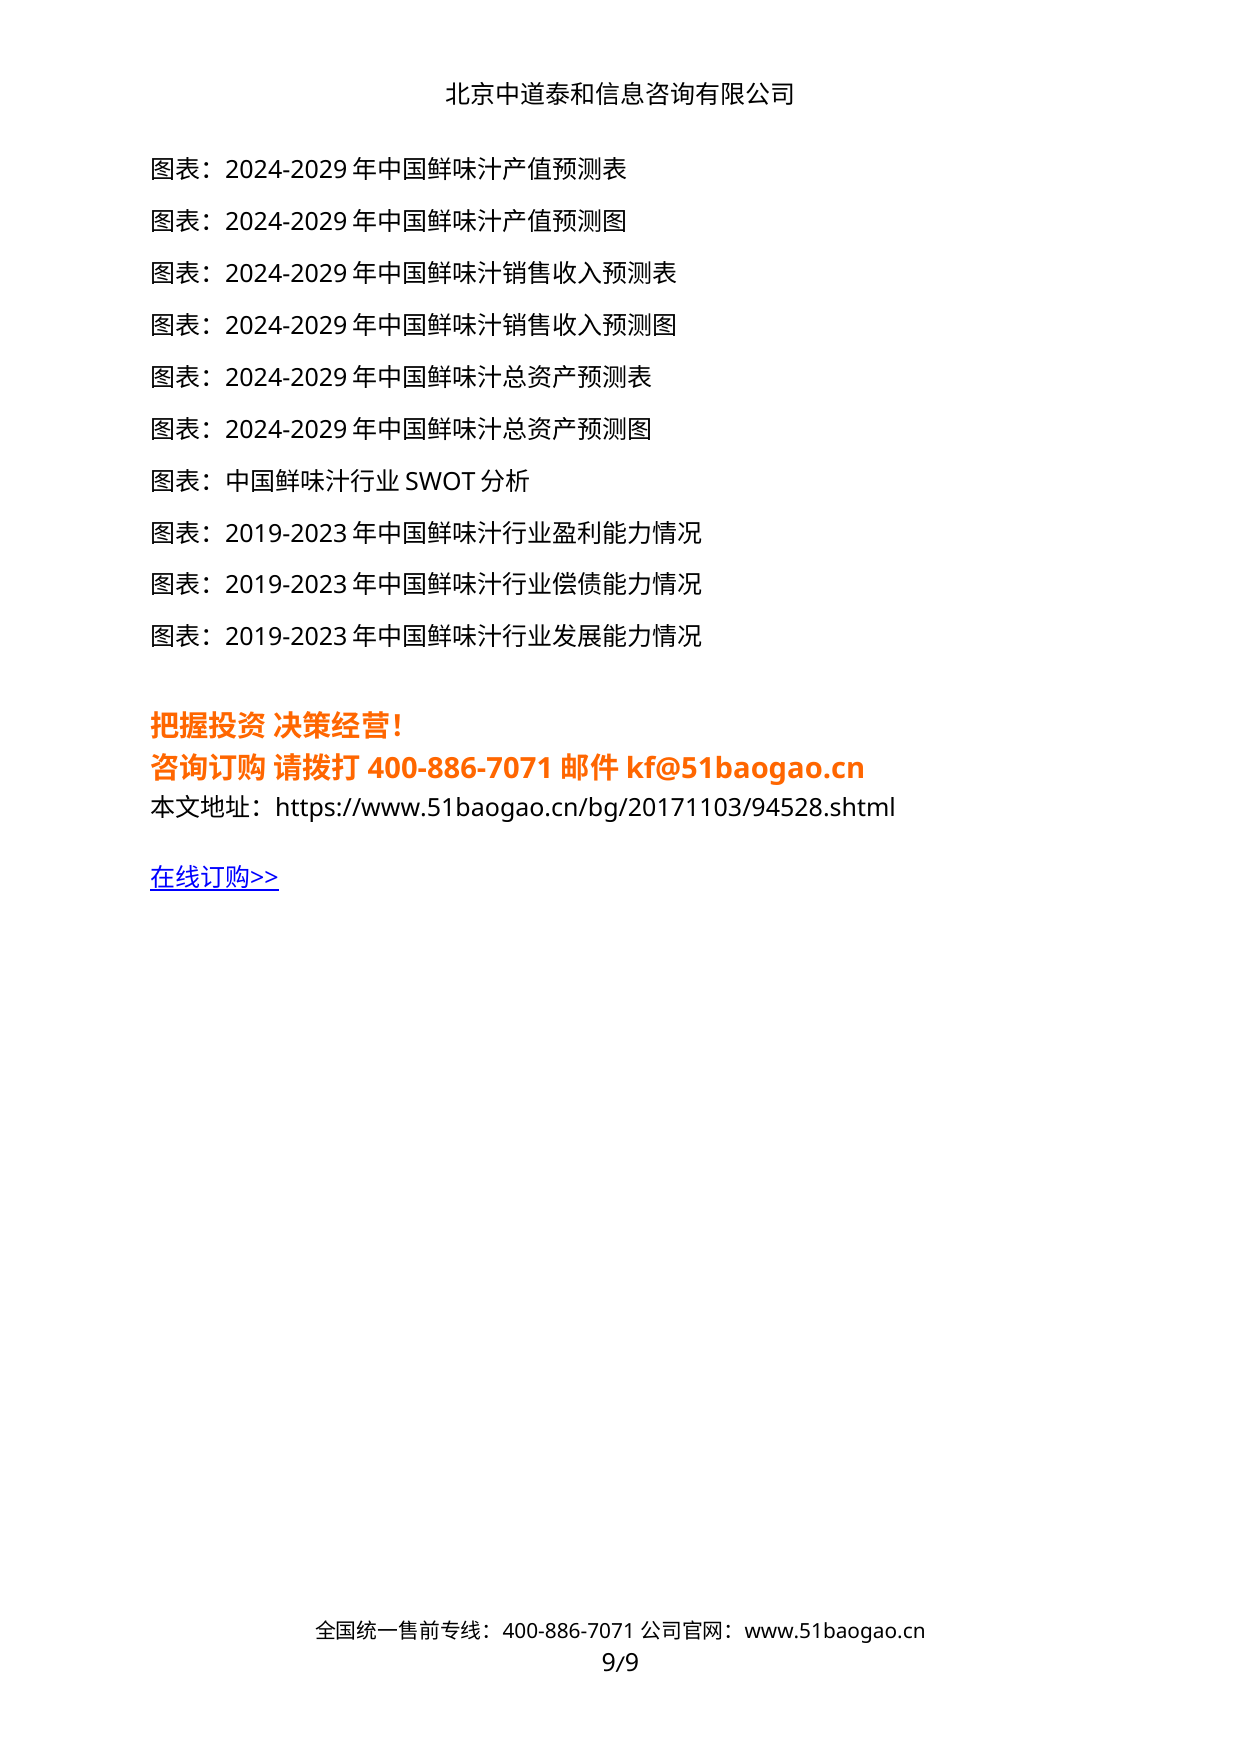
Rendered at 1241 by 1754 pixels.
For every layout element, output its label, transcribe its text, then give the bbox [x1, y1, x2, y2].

text 图表：2019-2023年中国鲜味汁行业发展能力情况 [150, 617, 1090, 653]
text 图表：2024-2029年中国鲜味汁产值预测图 [150, 202, 1090, 238]
text 图表：中国鲜味汁行业SWOT分析 [150, 461, 1090, 497]
text 把握投资 决策经营！咨询订购 请拨打 400-886-7071 邮件 kf@51baogao.cn本文地址：https://www.51baogao.cn/bg/20171103/94528.shtml [150, 669, 1090, 824]
text 在线订购>> [150, 824, 1090, 894]
text 图表：2024-2029年中国鲜味汁产值预测表 [150, 150, 1090, 186]
text 图表：2019-2023年中国鲜味汁行业盈利能力情况 [150, 513, 1090, 549]
text 图表：2024-2029年中国鲜味汁总资产预测图 [150, 409, 1090, 446]
text 图表：2024-2029年中国鲜味汁销售收入预测图 [150, 306, 1090, 342]
text 图表：2024-2029年中国鲜味汁销售收入预测表 [150, 254, 1090, 290]
text 图表：2019-2023年中国鲜味汁行业偿债能力情况 [150, 565, 1090, 601]
text 图表：2024-2029年中国鲜味汁总资产预测表 [150, 357, 1090, 394]
